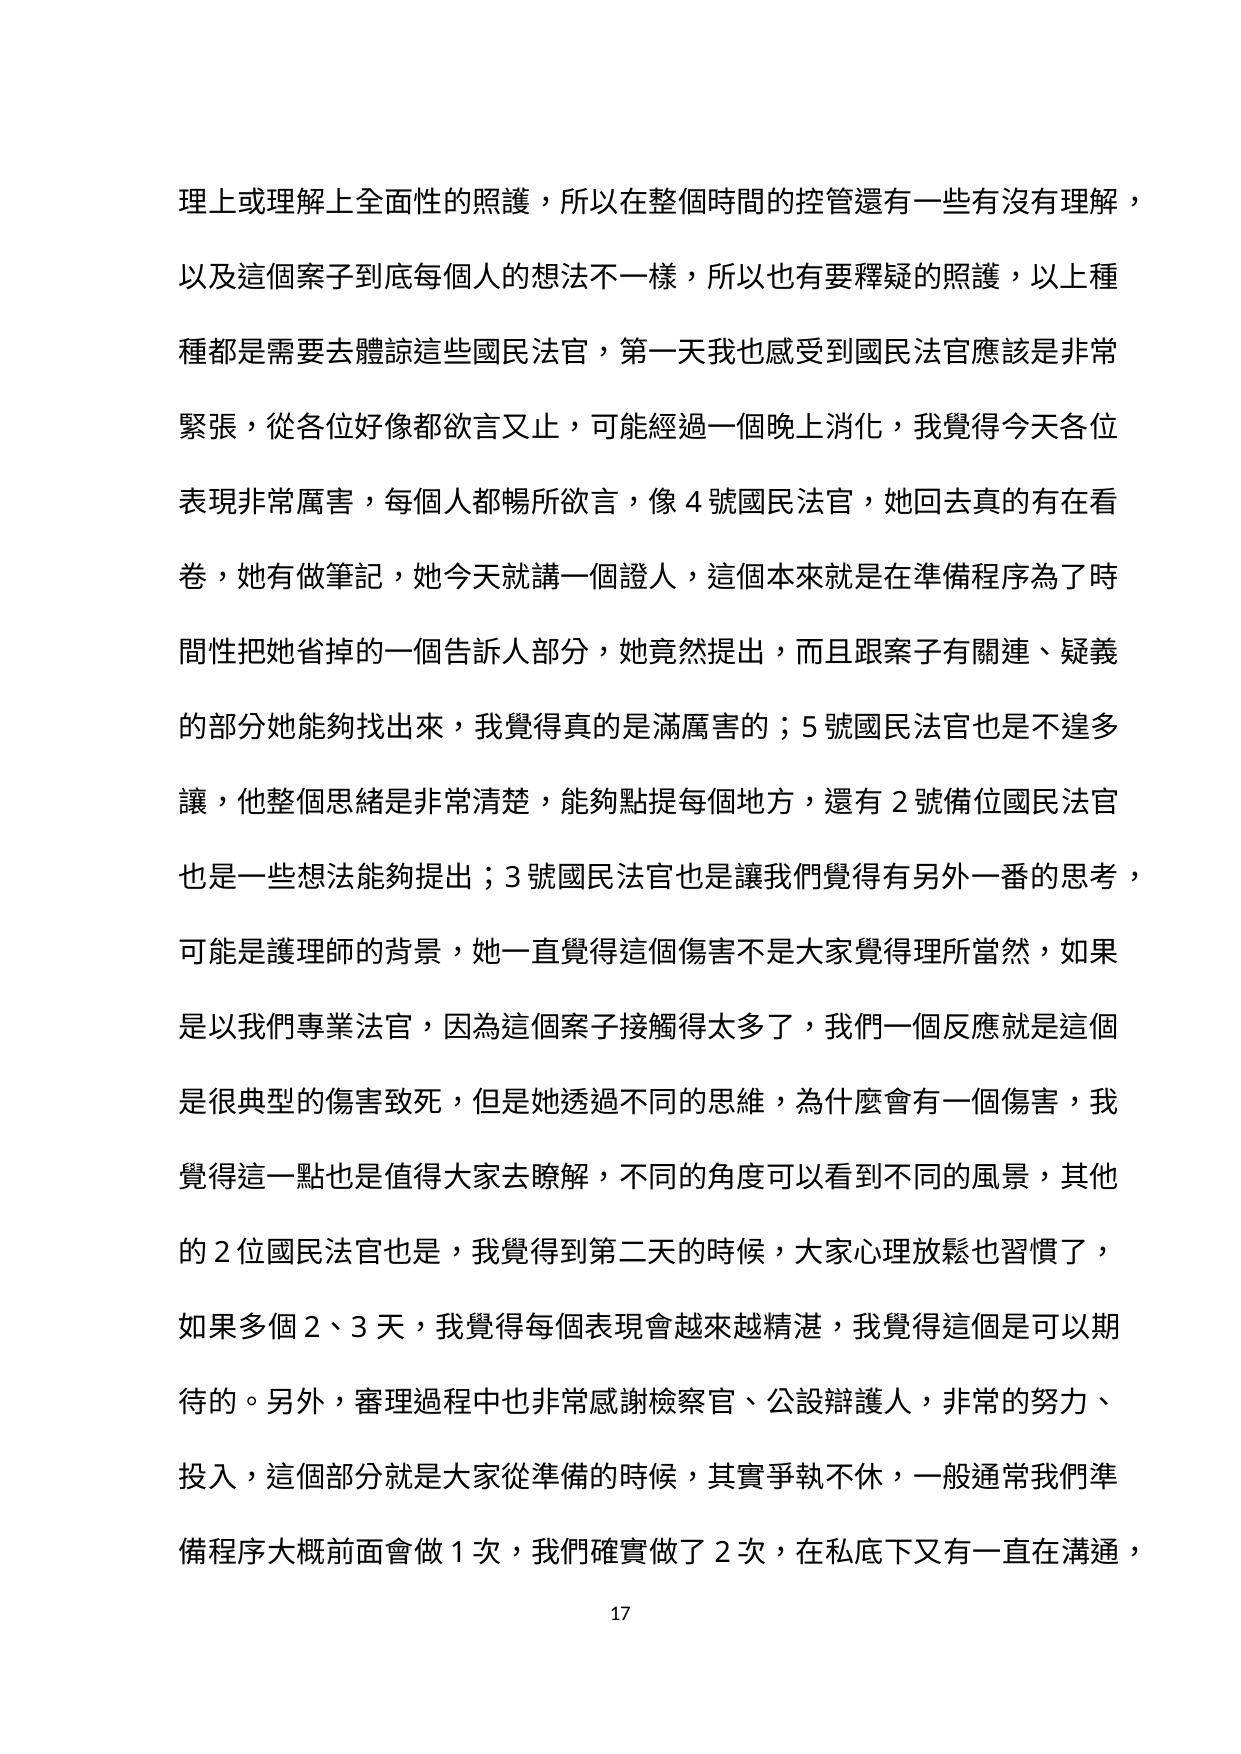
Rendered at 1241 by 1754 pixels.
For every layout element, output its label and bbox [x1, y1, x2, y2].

text [120, 162, 1120, 1587]
